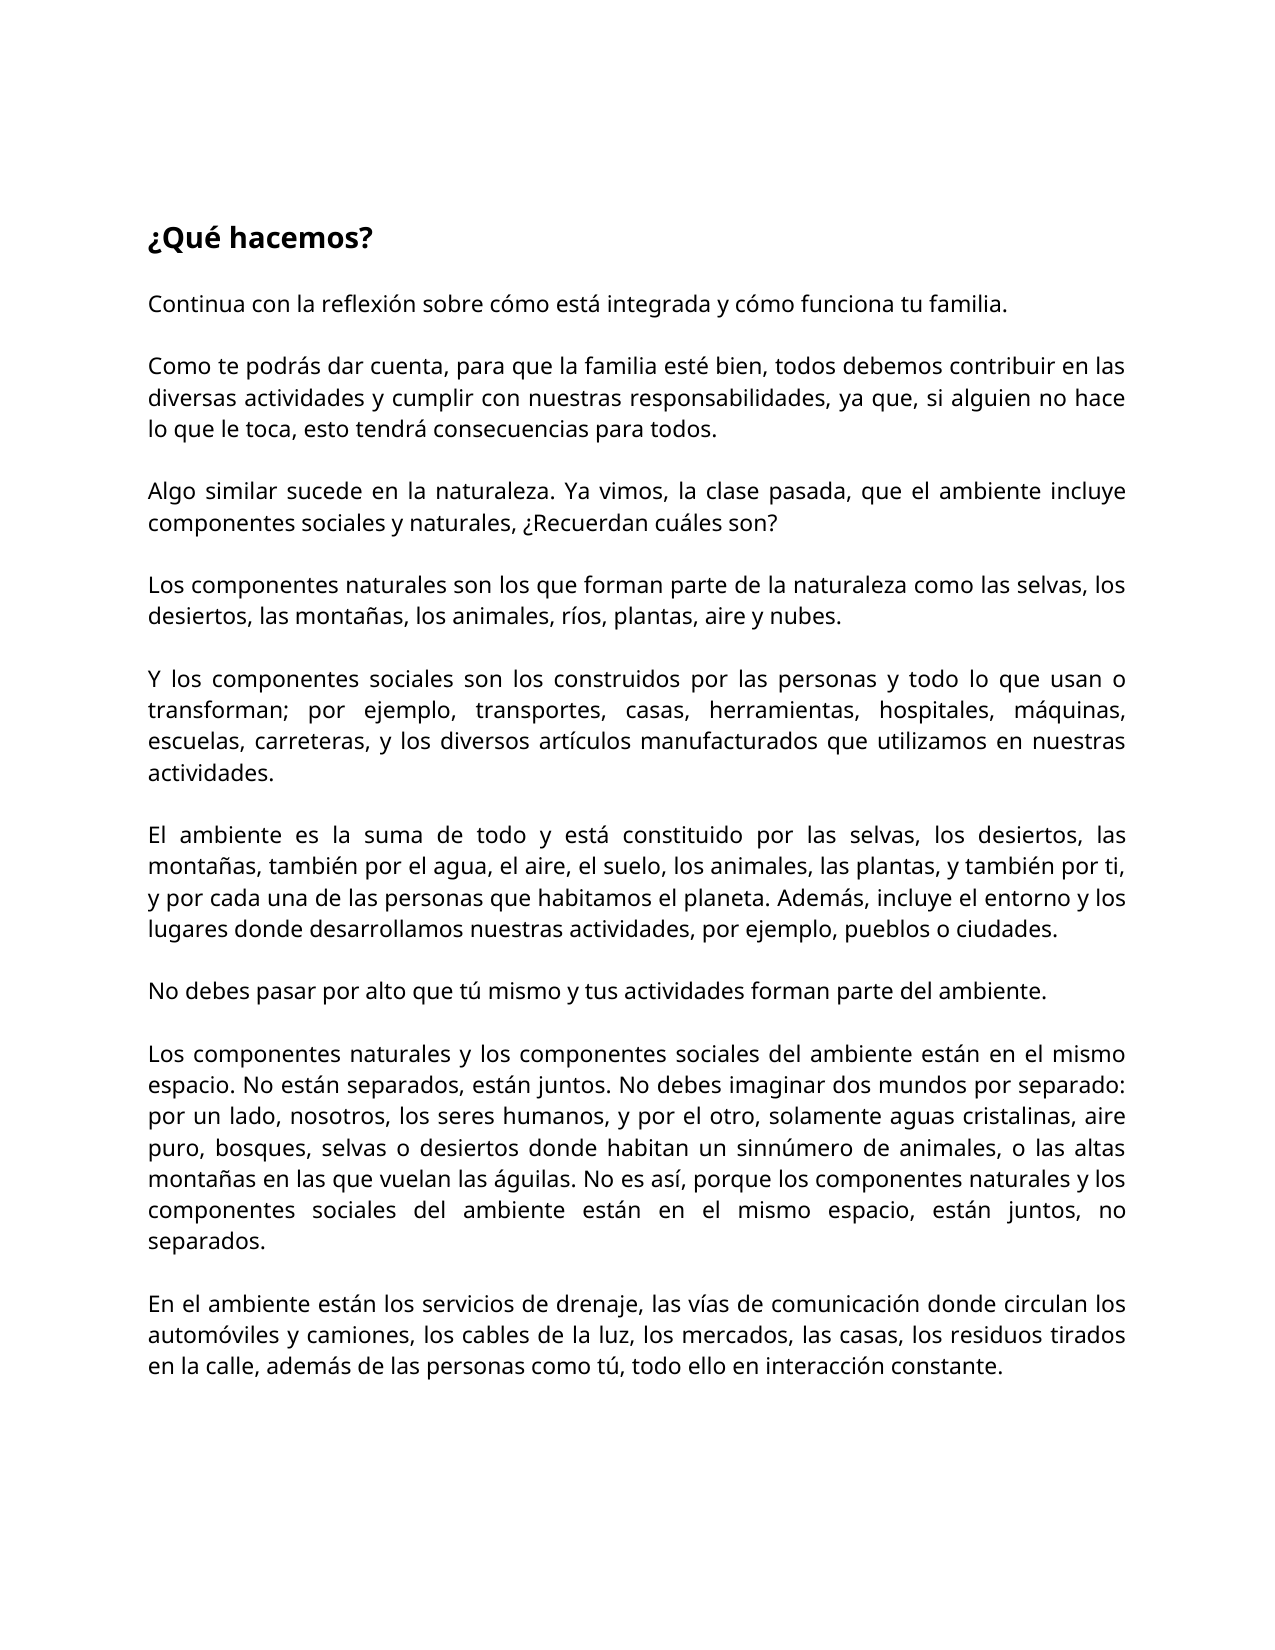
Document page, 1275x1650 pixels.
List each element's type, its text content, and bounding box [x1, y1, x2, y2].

text No debes pasar por alto que tú mismo y tus actividades forman parte del ambiente. [148, 975, 1127, 1007]
text En el ambiente están los servicios de drenaje, las vías de comunicación donde circulan los automóviles y camiones, los cables de la luz, los mercados, las casas, los residuos tirados en la calle, además de las personas como tú, todo ello en interacción constante. [148, 1288, 1127, 1382]
text Los componentes naturales y los componentes sociales del ambiente están en el mismo espacio. No están separados, están juntos. No debes imaginar dos mundos por separado: por un lado, nosotros, los seres humanos, y por el otro, solamente aguas cristalinas, aire puro, bosques, selvas o desiertos donde habitan un sinnúmero de animales, o las altas montañas en las que vuelan las águilas. No es así, porque los componentes naturales y los componentes sociales del ambiente están en el mismo espacio, están juntos, no separados. [148, 1038, 1127, 1257]
text El ambiente es la suma de todo y está constituido por las selvas, los desiertos, las montañas, también por el agua, el aire, el suelo, los animales, las plantas, y también por ti, y por cada una de las personas que habitamos el planeta. Además, incluye el entorno y los lugares donde desarrollamos nuestras actividades, por ejemplo, pueblos o ciudades. [148, 819, 1127, 944]
text Y los componentes sociales son los construidos por las personas y todo lo que usan o transforman; por ejemplo, transportes, casas, herramientas, hospitales, máquinas, escuelas, carreteras, y los diversos artículos manufacturados que utilizamos en nuestras actividades. [148, 663, 1127, 788]
text Como te podrás dar cuenta, para que la familia esté bien, todos debemos contribuir en las diversas actividades y cumplir con nuestras responsabilidades, ya que, si alguien no hace lo que le toca, esto tendrá consecuencias para todos. [148, 350, 1127, 444]
text ¿Qué hacemos? [148, 217, 1127, 257]
text Continua con la reflexión sobre cómo está integrada y cómo funciona tu familia. [148, 288, 1127, 319]
text Algo similar sucede en la naturaleza. Ya vimos, la clase pasada, que el ambiente incluye componentes sociales y naturales, ¿Recuerdan cuáles son? [148, 475, 1127, 538]
text Los componentes naturales son los que forman parte de la naturaleza como las selvas, los desiertos, las montañas, los animales, ríos, plantas, aire y nubes. [148, 569, 1127, 632]
